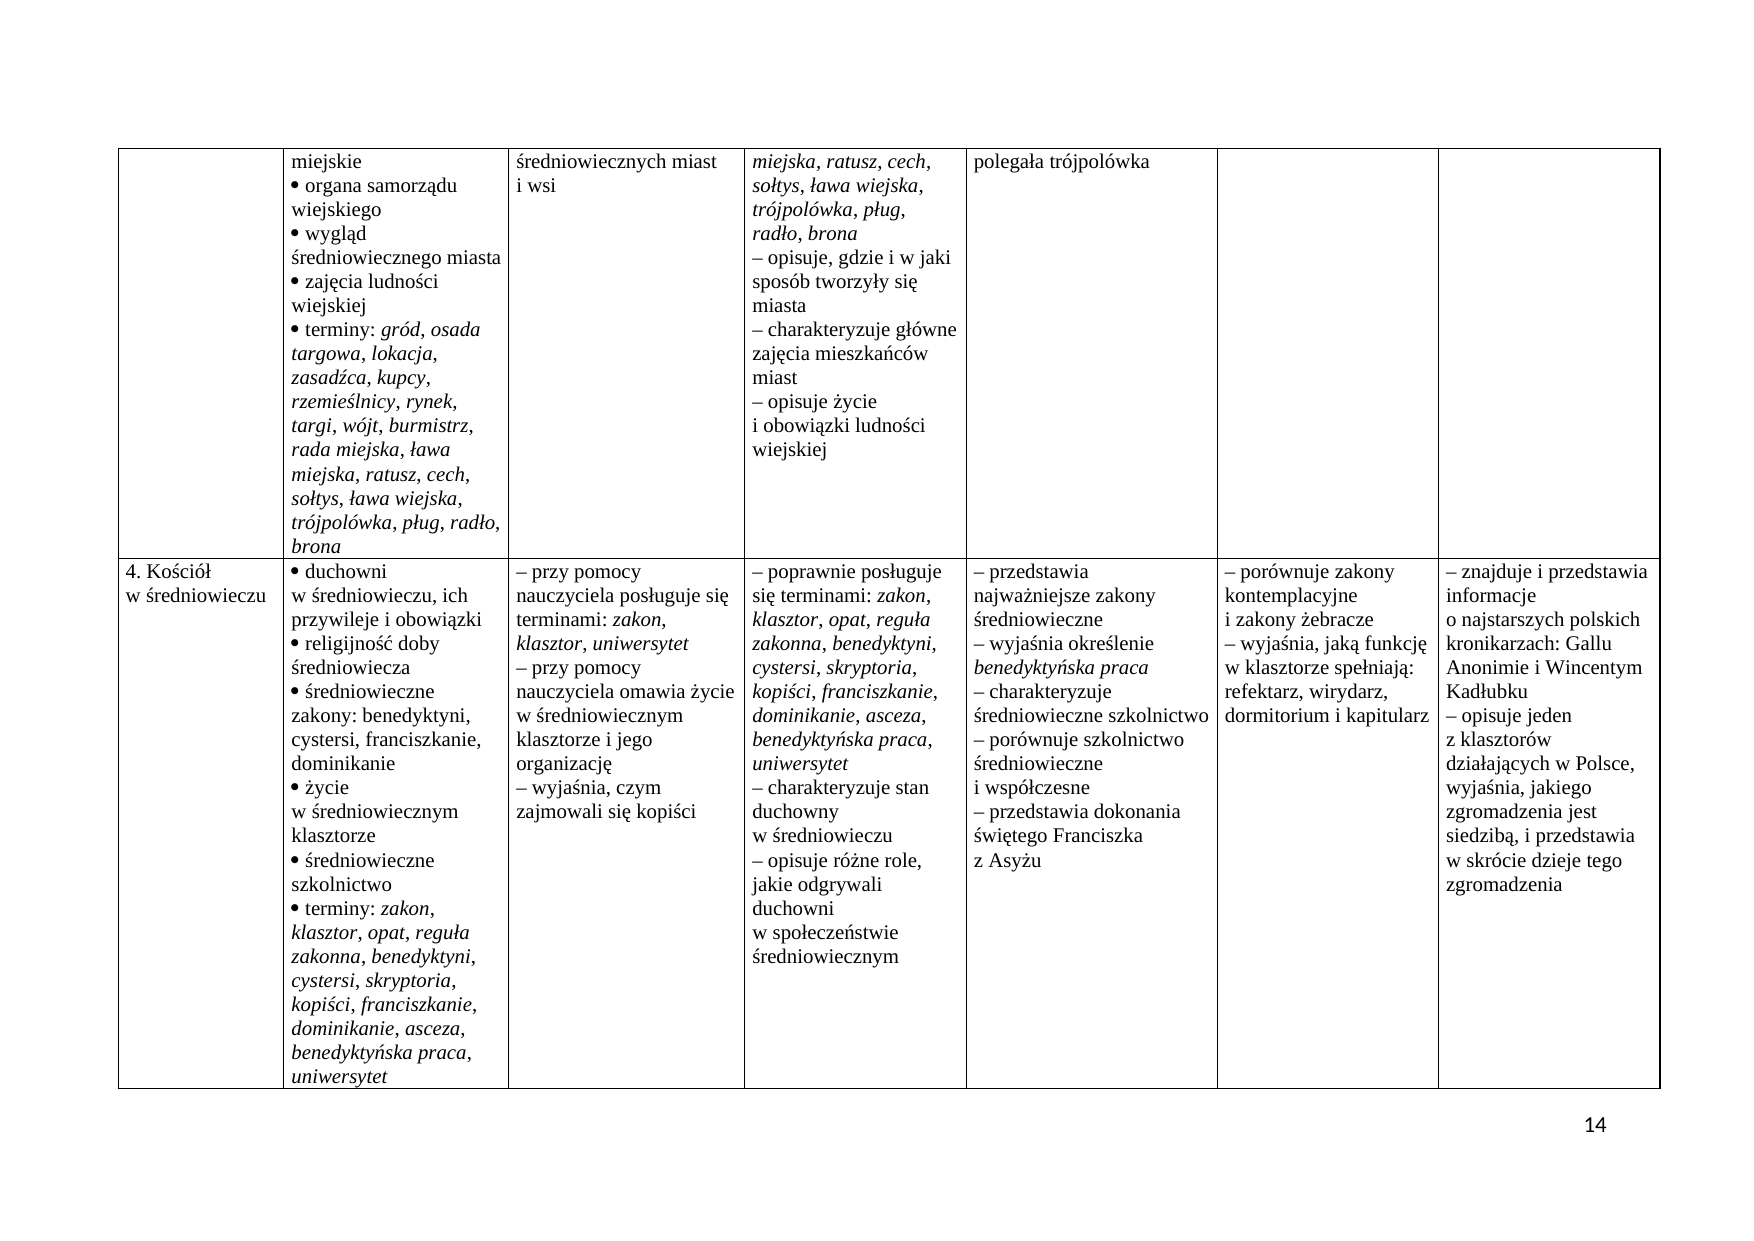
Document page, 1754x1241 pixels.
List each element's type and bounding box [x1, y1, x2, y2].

table_cell [745, 559, 966, 1088]
table_cell [1218, 149, 1438, 558]
table_cell [967, 149, 1217, 558]
table_cell [745, 149, 966, 558]
table_cell [967, 559, 1217, 1088]
table_cell [1218, 559, 1438, 1088]
table_cell [284, 559, 508, 1088]
table_cell [119, 559, 283, 1088]
table_cell [509, 149, 744, 558]
table_cell [1439, 559, 1659, 1088]
table_cell [509, 559, 744, 1088]
table_cell [119, 149, 283, 558]
table_cell [1439, 149, 1659, 558]
table_cell [284, 149, 508, 558]
